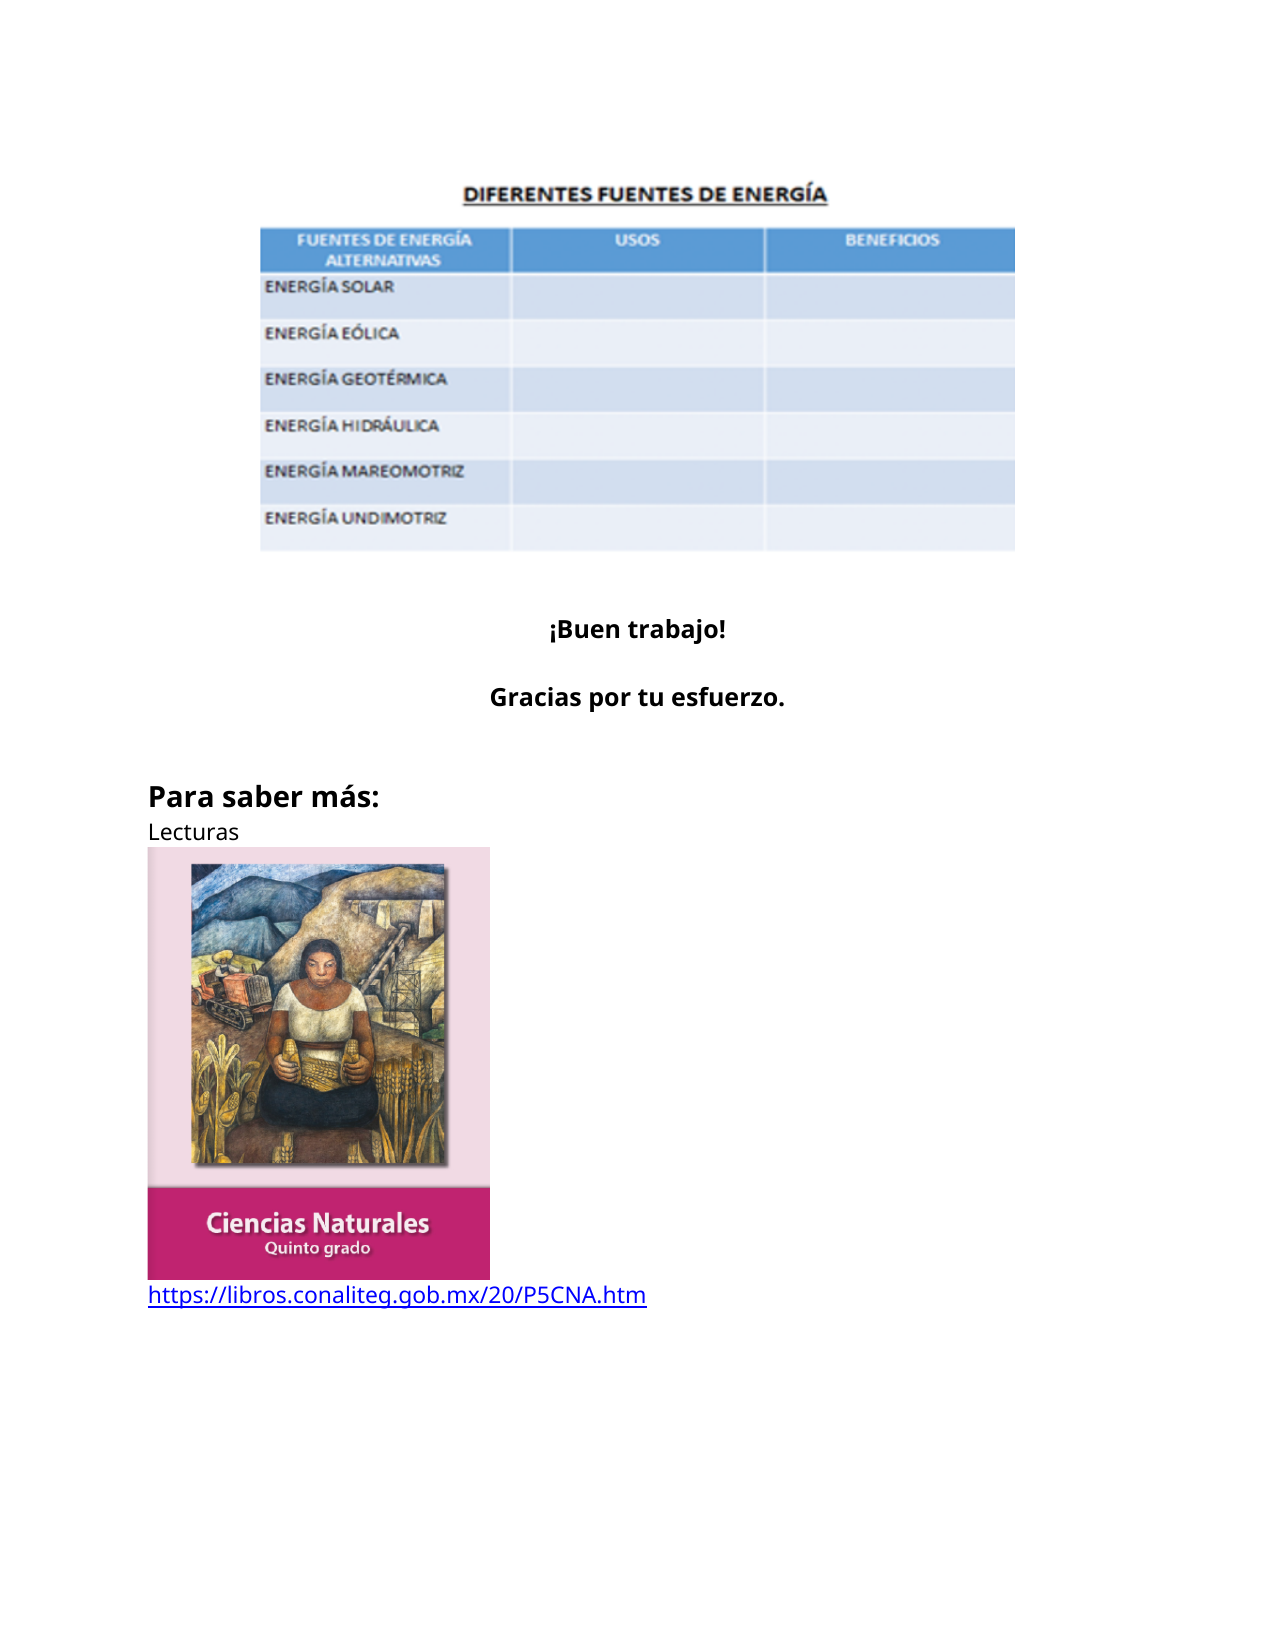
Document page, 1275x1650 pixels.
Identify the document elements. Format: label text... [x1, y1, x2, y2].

text Lecturas [148, 816, 1127, 847]
text ¡Buen trabajo! [148, 611, 1127, 646]
text https://libros.conaliteg.gob.mx/20/P5CNA.htm [148, 1279, 1127, 1311]
text Gracias por tu esfuerzo. [148, 679, 1127, 714]
text Para saber más: [148, 776, 1127, 816]
picture [147, 847, 490, 1280]
picture [260, 177, 1015, 553]
